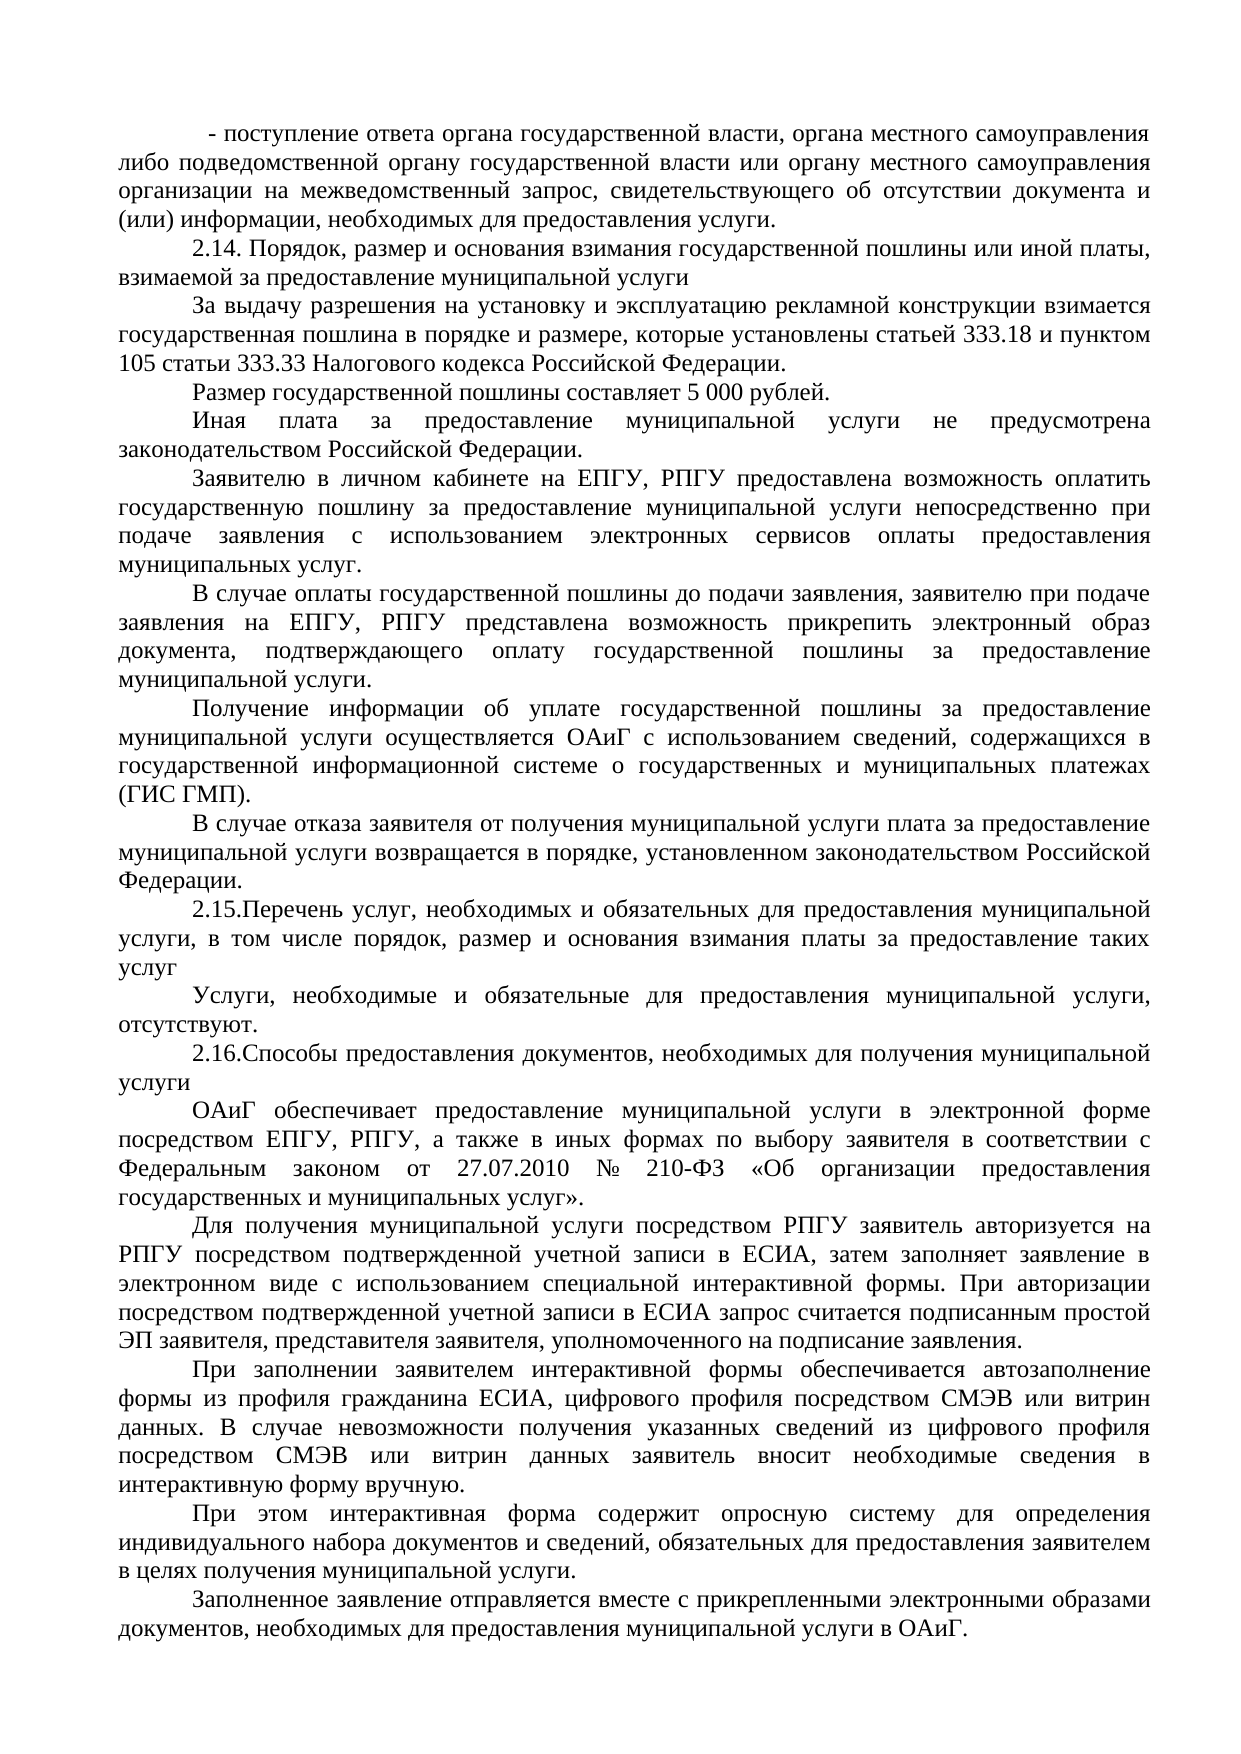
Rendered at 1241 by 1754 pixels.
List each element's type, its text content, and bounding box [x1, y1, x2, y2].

text Для получения муниципальной услуги посредством РПГУ заявитель авторизуется на РПГУ посредством подтвержденной учетной записи в ЕСИА, затем заполняет заявление в электронном виде с использованием специальной интерактивной формы. При авторизации посредством подтвержденной учетной записи в ЕСИА запрос считается подписанным простой ЭП заявителя, представителя заявителя, уполномоченного на подписание заявления. [118, 1211, 1152, 1354]
text При заполнении заявителем интерактивной формы обеспечивается автозаполнение формы из профиля гражданина ЕСИА, цифрового профиля посредством СМЭВ или витрин данных. В случае невозможности получения указанных сведений из цифрового профиля посредством СМЭВ или витрин данных заявитель вносит необходимые сведения в интерактивную форму вручную. [118, 1354, 1152, 1498]
text - поступление ответа органа государственной власти, органа местного самоуправления либо подведомственной органу государственной власти или органу местного самоуправления организации на межведомственный запрос, свидетельствующего об отсутствии документа и (или) информации, необходимых для предоставления услуги. [118, 118, 1152, 233]
text В случае оплаты государственной пошлины до подачи заявления, заявителю при подаче заявления на ЕПГУ, РПГУ представлена возможность прикрепить электронный образ документа, подтверждающего оплату государственной пошлины за предоставление муниципальной услуги. [118, 578, 1152, 693]
text Размер государственной пошлины составляет 5 000 рублей. [118, 377, 1152, 406]
text Услуги, необходимые и обязательные для предоставления муниципальной услуги, отсутствуют. [118, 981, 1152, 1038]
text За выдачу разрешения на установку и эксплуатацию рекламной конструкции взимается государственная пошлина в порядке и размере, которые установлены статьей 333.18 и пунктом 105 статьи 333.33 Налогового кодекса Российской Федерации. [118, 291, 1152, 377]
text Заполненное заявление отправляется вместе с прикрепленными электронными образами документов, необходимых для предоставления муниципальной услуги в ОАиГ. [118, 1584, 1152, 1642]
text 2.16.Способы предоставления документов, необходимых для получения муниципальной услуги [118, 1038, 1152, 1096]
text ОАиГ обеспечивает предоставление муниципальной услуги в электронной форме посредством ЕПГУ, РПГУ, а также в иных формах по выбору заявителя в соответствии с Федеральным законом от 27.07.2010 № 210-ФЗ «Об организации предоставления государственных и муниципальных услуг». [118, 1096, 1152, 1211]
text 2.14. Порядок, размер и основания взимания государственной пошлины или иной платы, взимаемой за предоставление муниципальной услуги [118, 233, 1152, 291]
text Иная плата за предоставление муниципальной услуги не предусмотрена законодательством Российской Федерации. [118, 406, 1152, 463]
text Заявителю в личном кабинете на ЕПГУ, РПГУ предоставлена возможность оплатить государственную пошлину за предоставление муниципальной услуги непосредственно при подаче заявления с использованием электронных сервисов оплаты предоставления муниципальных услуг. [118, 463, 1152, 578]
text Получение информации об уплате государственной пошлины за предоставление муниципальной услуги осуществляется ОАиГ с использованием сведений, содержащихся в государственной информационной системе о государственных и муниципальных платежах (ГИС ГМП). [118, 693, 1152, 808]
text В случае отказа заявителя от получения муниципальной услуги плата за предоставление муниципальной услуги возвращается в порядке, установленном законодательством Российской Федерации. [118, 808, 1152, 894]
text 2.15.Перечень услуг, необходимых и обязательных для предоставления муниципальной услуги, в том числе порядок, размер и основания взимания платы за предоставление таких услуг [118, 894, 1152, 981]
text При этом интерактивная форма содержит опросную систему для определения индивидуального набора документов и сведений, обязательных для предоставления заявителем в целях получения муниципальной услуги. [118, 1498, 1152, 1584]
